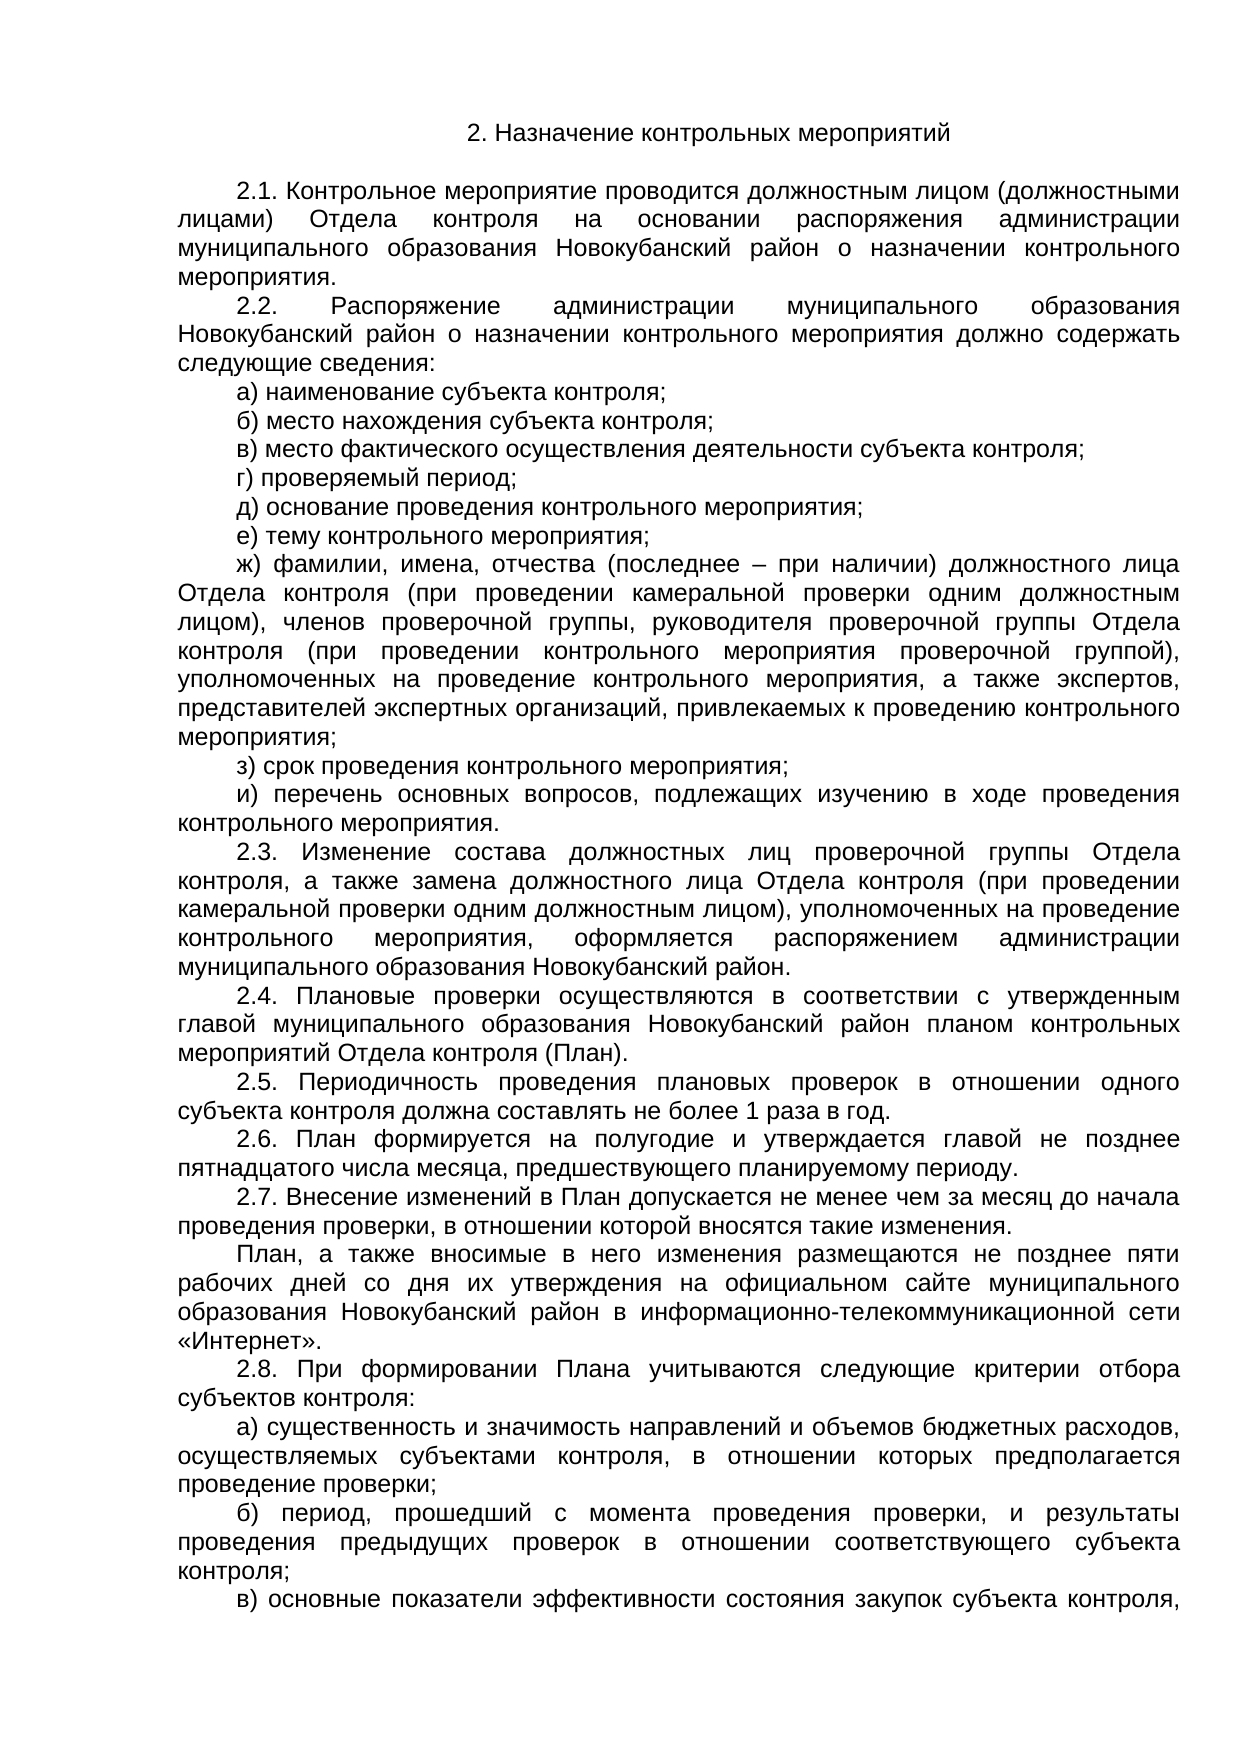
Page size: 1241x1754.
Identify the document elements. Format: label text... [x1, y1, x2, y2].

text в) место фактического осуществления деятельности субъекта контроля; [177, 434, 1181, 463]
text а) наименование субъекта контроля; [177, 377, 1181, 406]
text 2.5. Периодичность проведения плановых проверок в отношении одного субъекта контроля должна составлять не более 1 раза в год. [177, 1067, 1181, 1124]
text д) основание проведения контрольного мероприятия; [177, 492, 1181, 521]
text 2.7. Внесение изменений в План допускается не менее чем за месяц до начала проведения проверки, в отношении которой вносятся такие изменения. [177, 1182, 1181, 1239]
text План, а также вносимые в него изменения размещаются не позднее пяти рабочих дней со дня их утверждения на официальном сайте муниципального образования Новокубанский район в информационно-телекоммуникационной сети «Интернет». [177, 1239, 1181, 1354]
text 2.2. Распоряжение администрации муниципального образования Новокубанский район о назначении контрольного мероприятия должно содержать следующие сведения: [177, 291, 1181, 377]
text б) период, прошедший с момента проведения проверки, и результаты проведения предыдущих проверок в отношении соответствующего субъекта контроля; [177, 1498, 1181, 1584]
text б) место нахождения субъекта контроля; [177, 406, 1181, 434]
title 2. Назначение контрольных мероприятий [177, 118, 1181, 147]
text 2.3. Изменение состава должностных лиц проверочной группы Отдела контроля, а также замена должностного лица Отдела контроля (при проведении камеральной проверки одним должностным лицом), уполномоченных на проведение контрольного мероприятия, оформляется распоряжением администрации муниципального образования Новокубанский район. [177, 837, 1181, 981]
text е) тему контрольного мероприятия; [177, 521, 1181, 549]
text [177, 1584, 1181, 1613]
text ж) фамилии, имена, отчества (последнее – при наличии) должностного лица Отдела контроля (при проведении камеральной проверки одним должностным лицом), членов проверочной группы, руководителя проверочной группы Отдела контроля (при проведении контрольного мероприятия проверочной группой), уполномоченных на проведение контрольного мероприятия, а также экспертов, представителей экспертных организаций, привлекаемых к проведению контрольного мероприятия; [177, 549, 1181, 751]
text 2.6. План формируется на полугодие и утверждается главой не позднее пятнадцатого числа месяца, предшествующего планируемому периоду. [177, 1124, 1181, 1182]
text з) срок проведения контрольного мероприятия; [177, 751, 1181, 779]
text 2.4. Плановые проверки осуществляются в соответствии с утвержденным главой муниципального образования Новокубанский район планом контрольных мероприятий Отдела контроля (План). [177, 981, 1181, 1067]
text и) перечень основных вопросов, подлежащих изучению в ходе проведения контрольного мероприятия. [177, 779, 1181, 837]
text 2.1. Контрольное мероприятие проводится должностным лицом (должностными лицами) Отдела контроля на основании распоряжения администрации муниципального образования Новокубанский район о назначении контрольного мероприятия. [177, 176, 1181, 291]
text г) проверяемый период; [177, 463, 1181, 492]
text 2.8. При формировании Плана учитываются следующие критерии отбора субъектов контроля: [177, 1354, 1181, 1412]
text а) существенность и значимость направлений и объемов бюджетных расходов, осуществляемых субъектами контроля, в отношении которых предполагается проведение проверки; [177, 1412, 1181, 1498]
